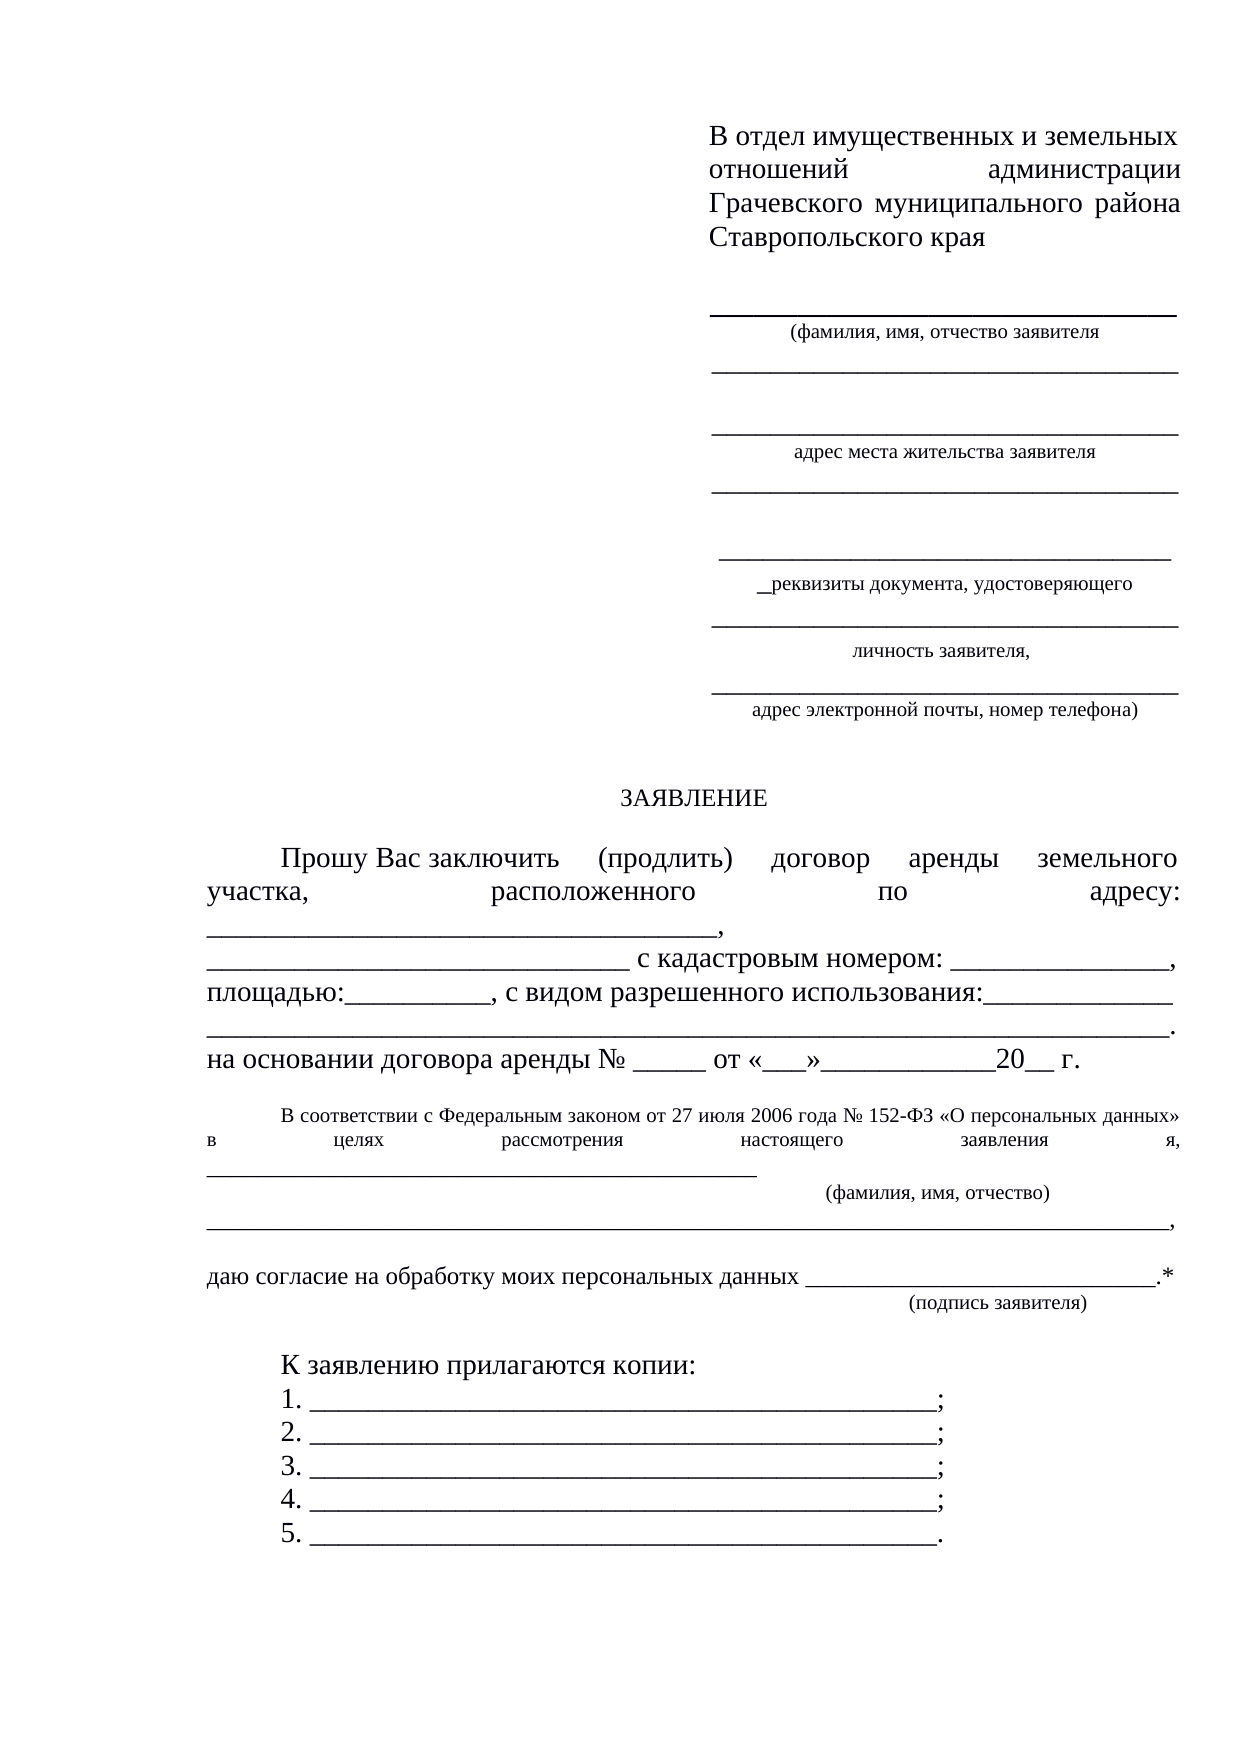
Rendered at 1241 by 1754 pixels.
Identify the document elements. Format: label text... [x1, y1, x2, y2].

text ________________________________ [207, 286, 1181, 319]
text 3. ___________________________________________; [207, 1448, 1181, 1482]
text 2. ___________________________________________; [207, 1414, 1181, 1448]
text _____________________________________________________________________________, [207, 1204, 1181, 1233]
text отношений администрации Грачевского муниципального района Ставропольского края [709, 152, 1181, 252]
text (фамилия, имя, отчество) [207, 1180, 1181, 1204]
text ________________________________ адрес места жительства заявителя ________________________________ ________________________________реквизиты документа, удостоверяющего ________________________________ личность заявителя, ________________________________ [709, 405, 1181, 697]
text 1. ___________________________________________; [207, 1381, 1181, 1414]
text ЗАЯВЛЕНИЕ [207, 783, 1181, 812]
text (фамилия, имя, отчество заявителя ________________________________ [709, 319, 1181, 405]
text адрес электронной почты, номер телефона) [709, 697, 1181, 721]
text К заявлению прилагаются копии: [207, 1347, 1181, 1381]
text Прошу Вас заключить (продлить) договор аренды земельного участка, расположенного по адресу: ___________________________________, [207, 840, 1181, 940]
text _____________________________ с кадастровым номером: _______________, площадью:__________, с видом разрешенного использования:_____________ [207, 940, 1181, 1007]
text даю согласие на обработку моих персональных данных ____________________________.* [207, 1261, 1181, 1290]
text на основании договора аренды № _____ от «___»____________20__ г. [207, 1041, 1181, 1074]
text 4. ___________________________________________; [207, 1482, 1181, 1515]
text 5. ___________________________________________. [207, 1515, 1181, 1549]
text (подпись заявителя) [207, 1290, 1181, 1314]
text В отдел имущественных и земельных [709, 118, 1181, 152]
text __________________________________________________________________. [207, 1007, 1181, 1041]
text В соответствии с Федеральным законом от 27 июля 2006 года № 152-ФЗ «О персональных данных» в целях рассмотрения настоящего заявления я, ____________________________________________ [207, 1103, 1181, 1180]
